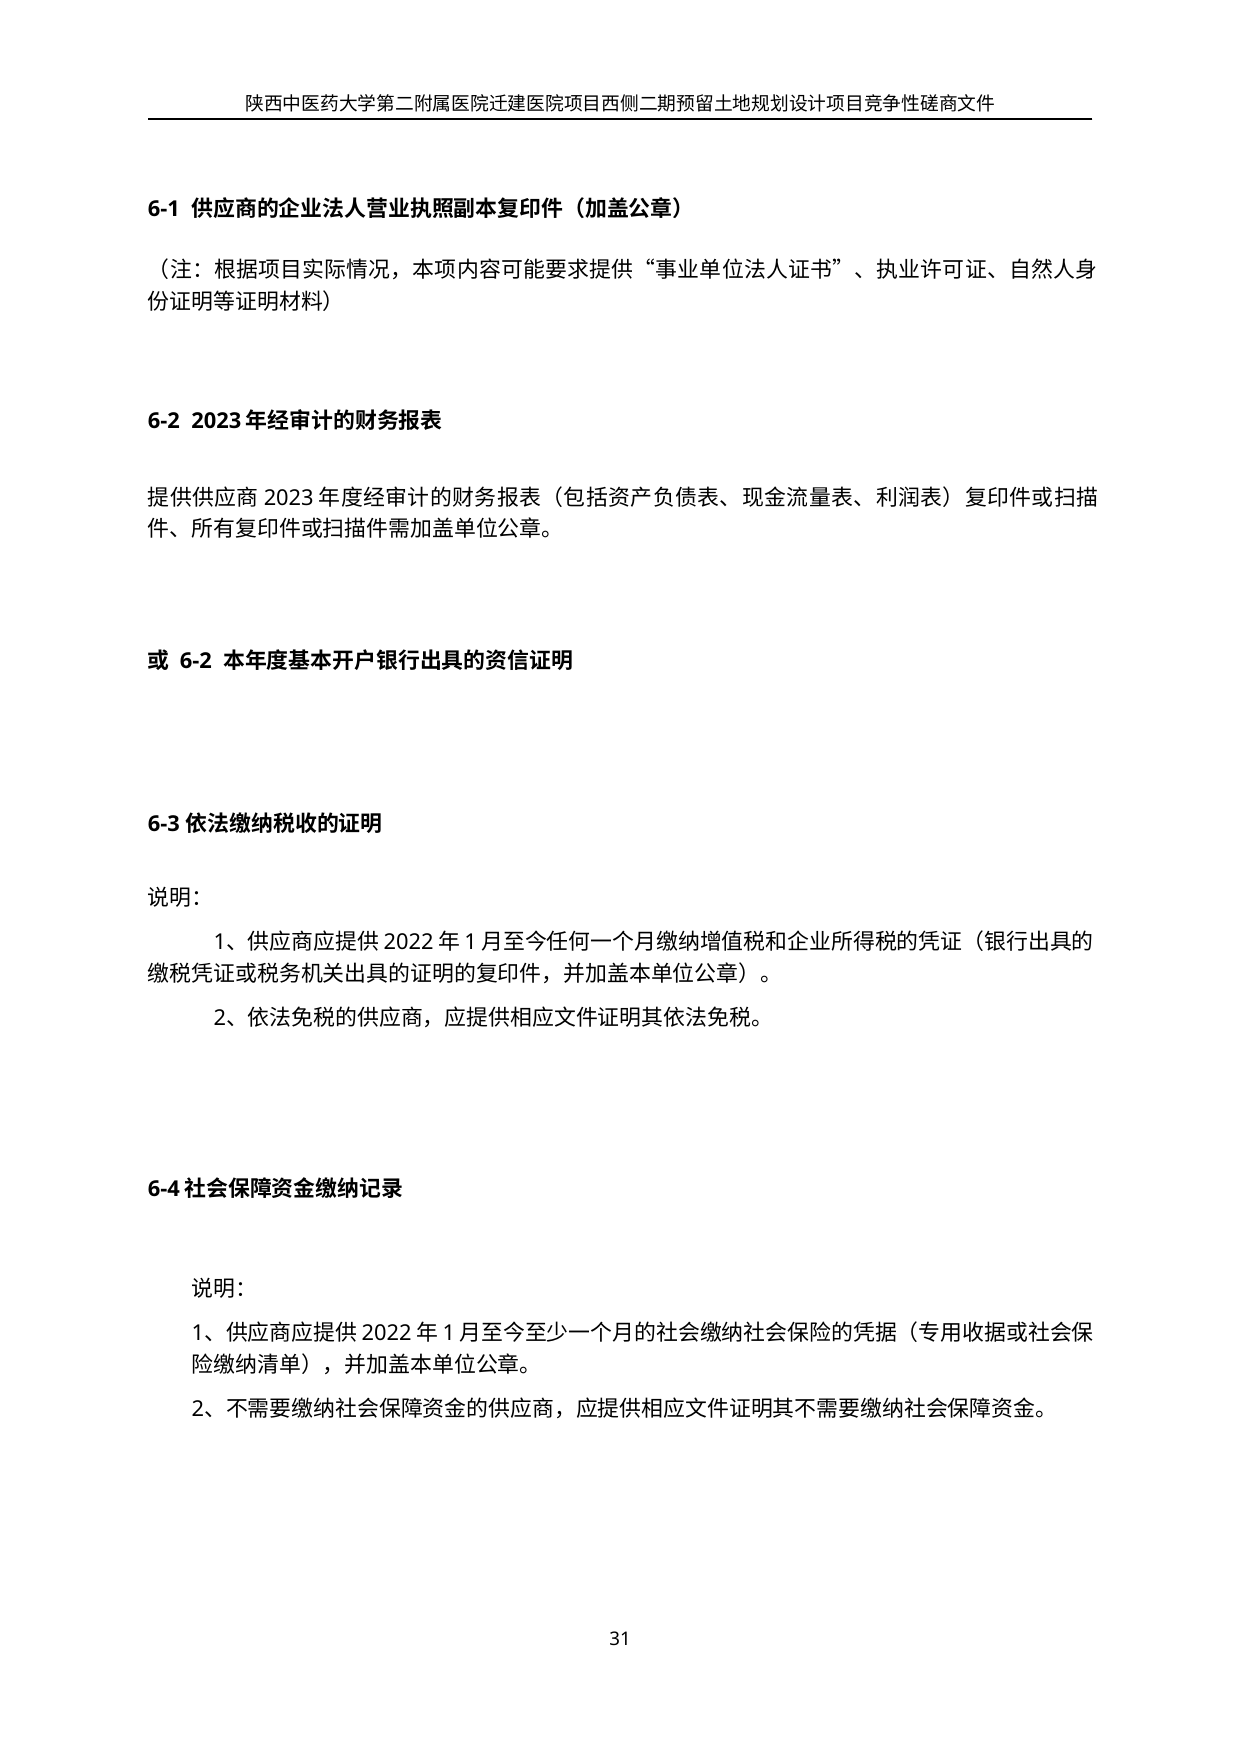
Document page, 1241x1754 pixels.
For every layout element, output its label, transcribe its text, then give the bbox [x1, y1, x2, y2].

text 说明： [148, 880, 1098, 912]
text 1、供应商应提供2022年1月至今任何一个月缴纳增值税和企业所得税的凭证（银行出具的缴税凭证或税务机关出具的证明的复印件，并加盖本单位公章）。 [148, 924, 1098, 988]
text 6-1 供应商的企业法人营业执照副本复印件（加盖公章） [148, 191, 1092, 223]
text 6-2 2023年经审计的财务报表 [148, 403, 1092, 435]
text 6-3 依法缴纳税收的证明 [148, 806, 1092, 838]
text 2、依法免税的供应商，应提供相应文件证明其依法免税。 [148, 1000, 1098, 1032]
text 6-4社会保障资金缴纳记录 [148, 1171, 1092, 1203]
list 不需要缴纳社会保障资金的供应商，应提供相应文件证明其不需要缴纳社会保障资金。 [191, 1391, 1098, 1422]
list 供应商应提供2022年1月至今至少一个月的社会缴纳社会保险的凭据（专用收据或社会保险缴纳清单），并加盖本单位公章。 [191, 1315, 1098, 1378]
text 提供供应商2023年度经审计的财务报表（包括资产负债表、现金流量表、利润表）复印件或扫描件、所有复印件或扫描件需加盖单位公章。 [148, 480, 1098, 543]
text 说明： [191, 1271, 1098, 1302]
text 或 6-2 本年度基本开户银行出具的资信证明 [148, 643, 1092, 674]
text （注：根据项目实际情况，本项内容可能要求提供“事业单位法人证书”、执业许可证、自然人身份证明等证明材料） [148, 252, 1098, 316]
